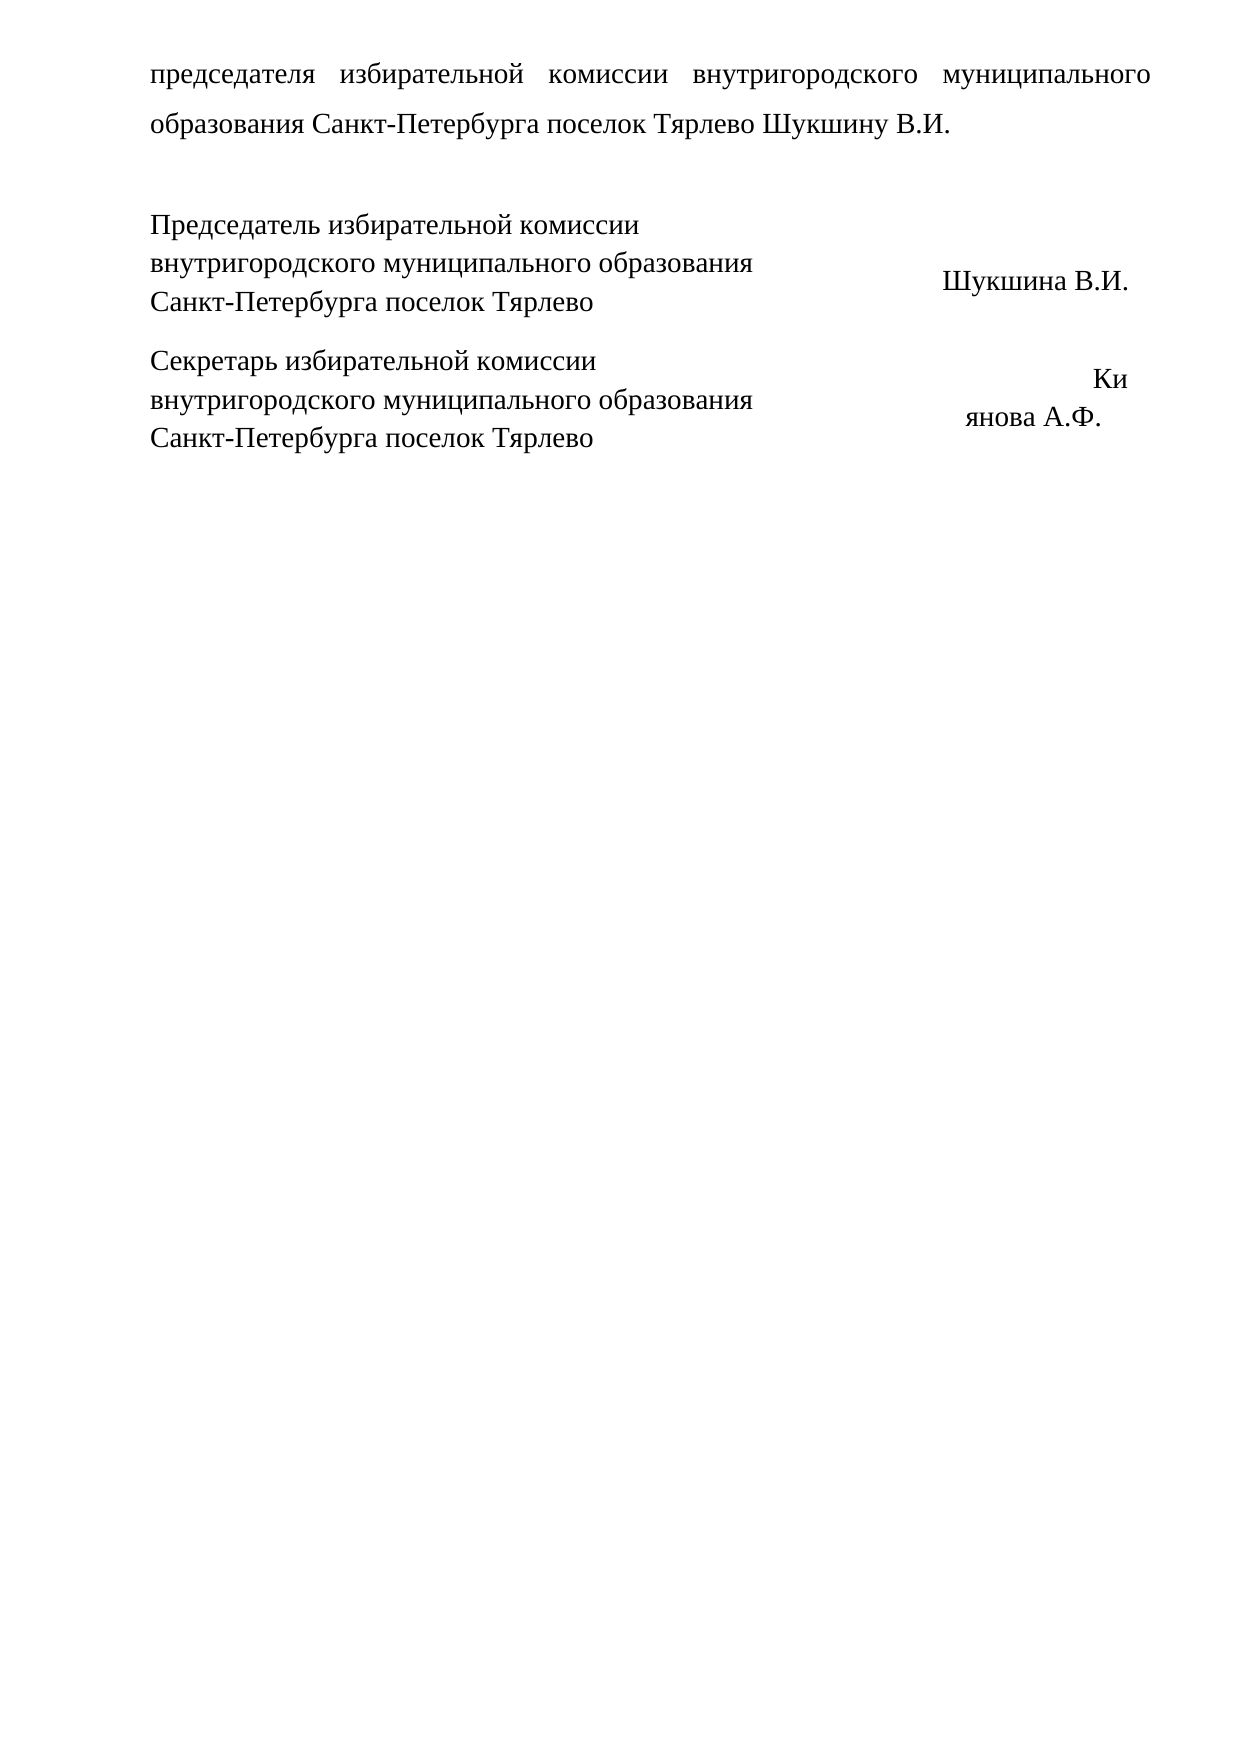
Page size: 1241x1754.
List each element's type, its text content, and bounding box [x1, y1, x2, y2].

table_header Председатель избирательной комиссии внутригородского муниципального образования Санкт-Петербурга поселок Тярлево [139, 207, 927, 343]
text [150, 56, 1152, 140]
table_cell Киянова А.Ф. [927, 343, 1140, 479]
table_header Шукшина В.И. [927, 207, 1140, 343]
table_cell Секретарь избирательной комиссии внутригородского муниципального образования Санкт-Петербурга поселок Тярлево [139, 343, 927, 479]
